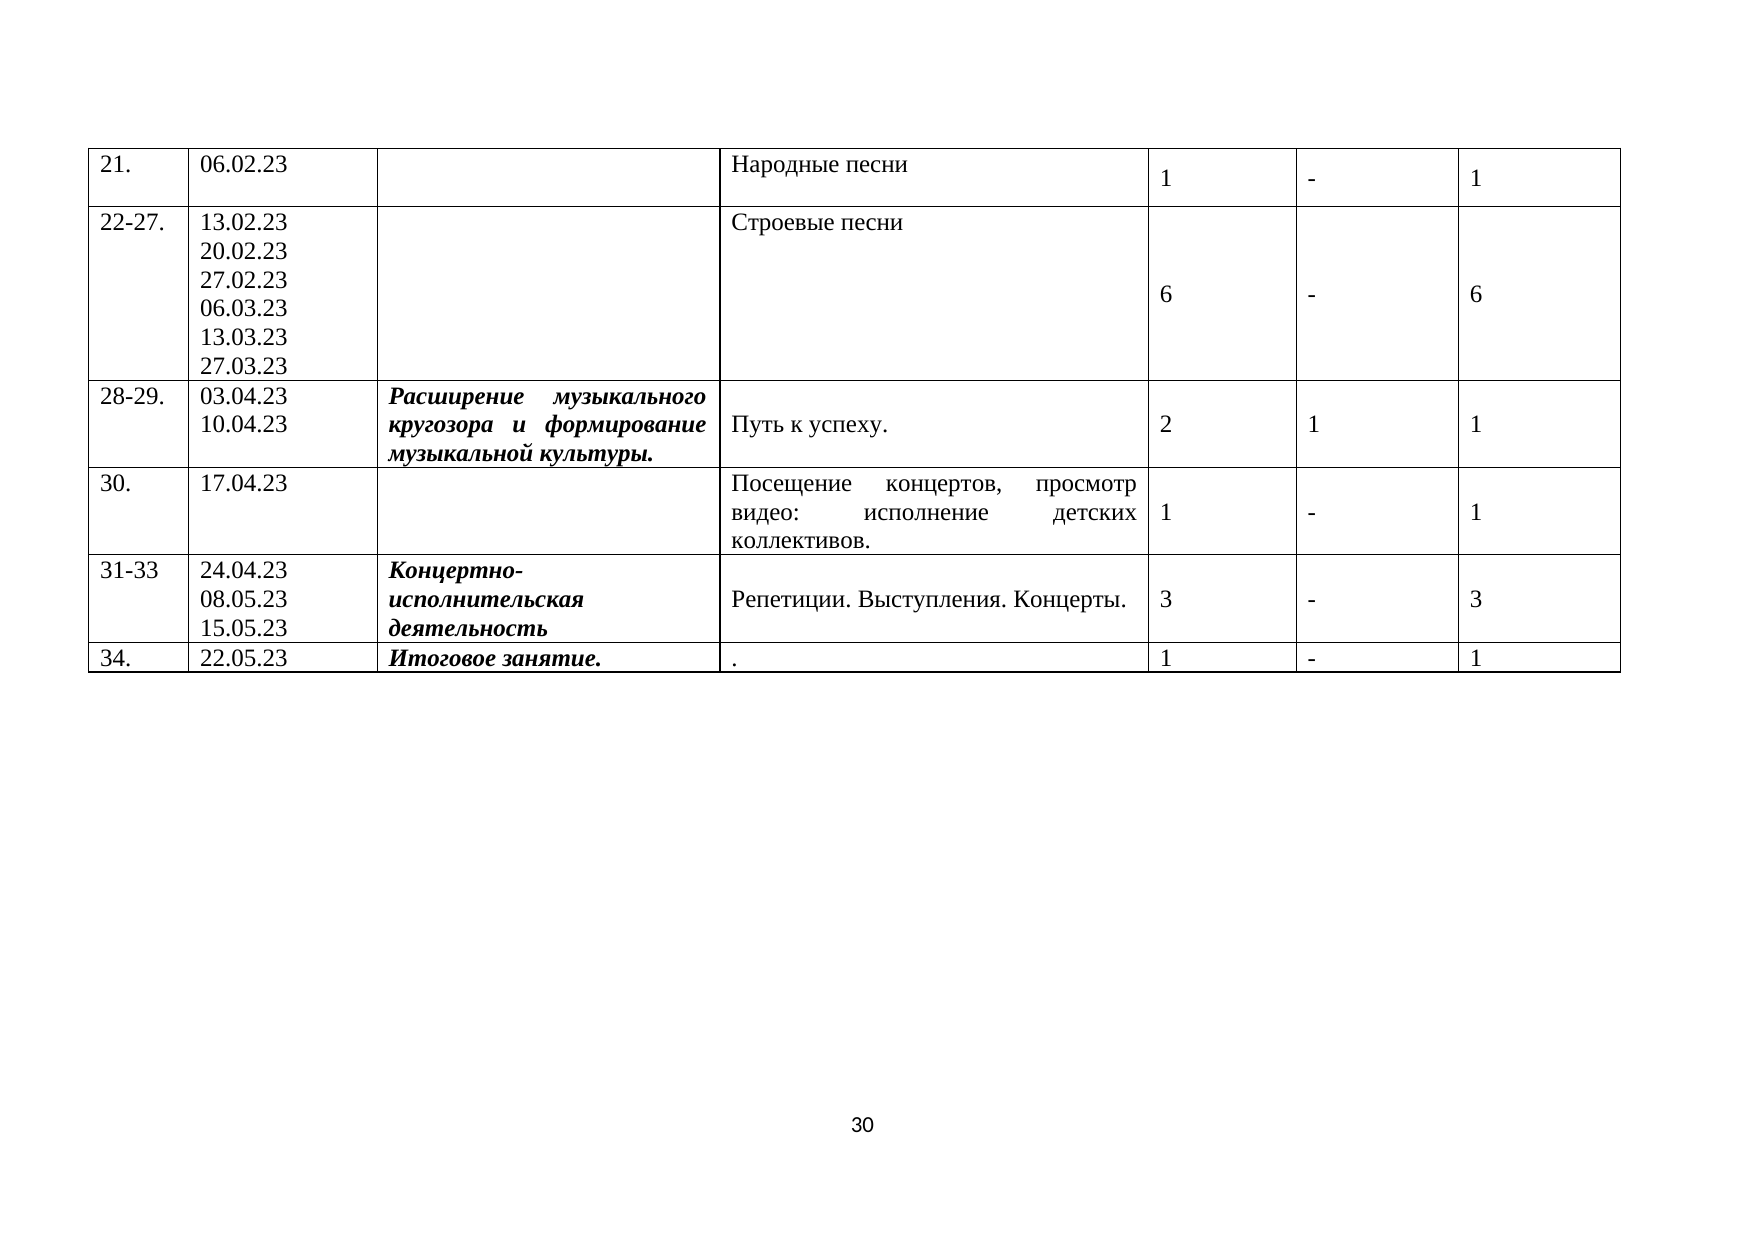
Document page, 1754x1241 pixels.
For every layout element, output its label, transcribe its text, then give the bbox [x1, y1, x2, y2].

table_cell 13.02.23 20.02.23 27.02.23 06.03.23 13.03.23 27.03.23 [189, 207, 377, 380]
table_cell 1 [1149, 149, 1296, 206]
table_cell Народные песни [721, 149, 1148, 206]
table_cell 17.04.23 [189, 468, 377, 554]
table_cell Путь к успеху. [721, 381, 1148, 467]
table_cell 6 [1459, 207, 1620, 380]
table_cell 03.04.23 10.04.23 [189, 381, 377, 467]
table_cell 22.05.23 [189, 643, 377, 671]
table_cell 22-27. [89, 207, 188, 380]
table_cell 6 [1149, 207, 1296, 380]
table_cell 2 [1149, 381, 1296, 467]
table_cell 1 [1297, 381, 1458, 467]
table_cell 1 [1459, 381, 1620, 467]
table_cell . [721, 643, 1148, 671]
table_cell 34. [89, 643, 188, 671]
table_cell 21. [89, 149, 188, 206]
table_cell Посещение концертов, просмотр видео: исполнение детских коллективов. [721, 468, 1148, 554]
table_cell - [1297, 207, 1458, 380]
table_cell - [1297, 149, 1458, 206]
table_cell Строевые песни [721, 207, 1148, 380]
table_cell 30. [89, 468, 188, 554]
table_cell 28-29. [89, 381, 188, 467]
table_cell [378, 468, 719, 554]
table_cell Концертно-исполнительская деятельность [378, 555, 719, 642]
table_cell 1 [1459, 643, 1620, 671]
table_cell 3 [1149, 555, 1296, 642]
table_cell Репетиции. Выступления. Концерты. [721, 555, 1148, 642]
table_cell 24.04.23 08.05.23 15.05.23 [189, 555, 377, 642]
table_cell 06.02.23 [189, 149, 377, 206]
table_cell [378, 207, 719, 380]
table_cell 1 [1459, 468, 1620, 554]
table_cell Расширение музыкального кругозора и формирование музыкальной культуры. [378, 381, 719, 467]
table_cell - [1297, 643, 1458, 671]
table_cell - [1297, 555, 1458, 642]
table_cell - [1297, 468, 1458, 554]
table_cell 31-33 [89, 555, 188, 642]
table_cell [378, 149, 719, 206]
table_cell 1 [1149, 468, 1296, 554]
table_cell 3 [1459, 555, 1620, 642]
table_cell 1 [1149, 643, 1296, 671]
table_cell 1 [1459, 149, 1620, 206]
table_cell Итоговое занятие. [378, 643, 719, 671]
